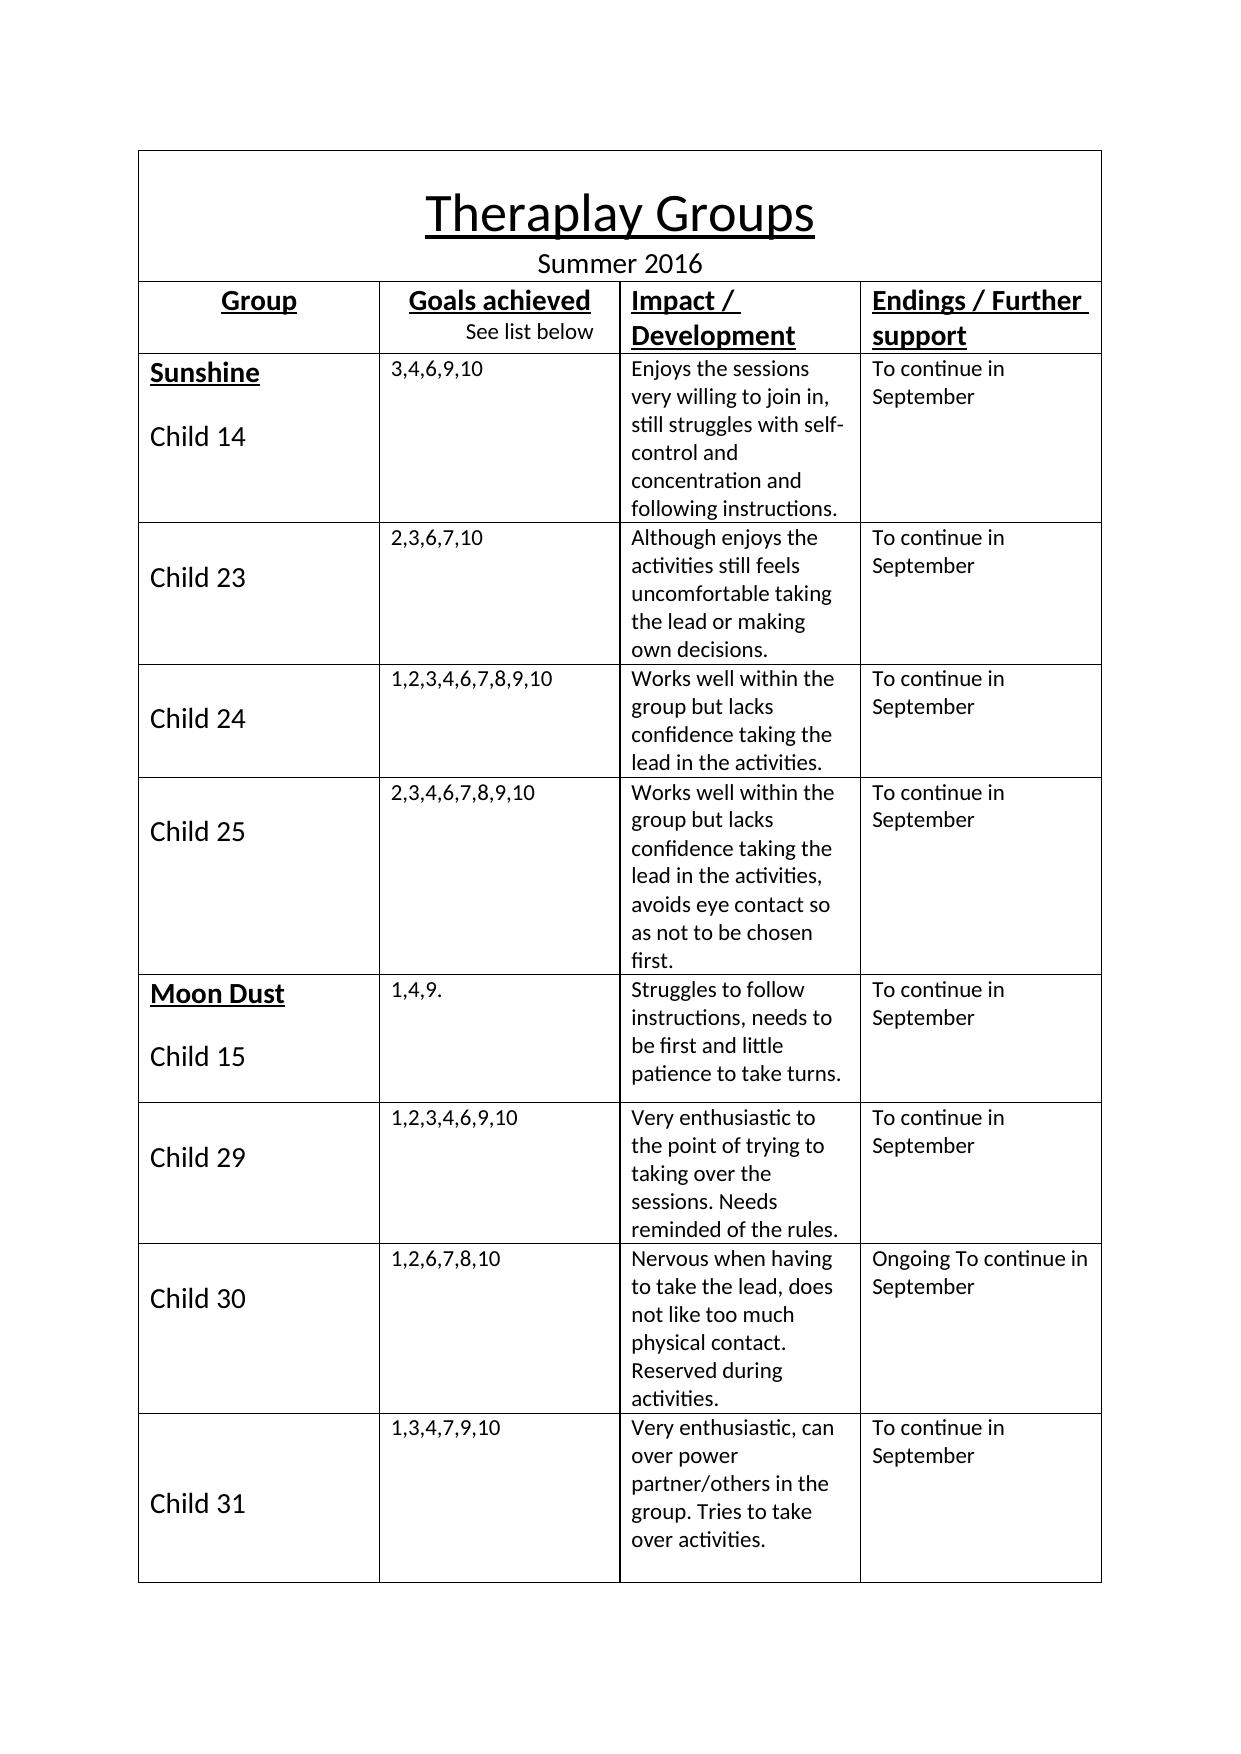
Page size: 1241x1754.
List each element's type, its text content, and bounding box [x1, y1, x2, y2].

table_cell Enjoys the sessions very willing to join in, still struggles with self-control and concentration and following instructions. [621, 354, 860, 522]
table_cell To continue in September [861, 665, 1101, 777]
table_cell Although enjoys the activities still feels uncomfortable taking the lead or making own decisions. [621, 523, 860, 663]
table_cell To continue in September [861, 354, 1101, 522]
table_cell Impact / Development [621, 282, 860, 353]
table_cell Sunshine Child 14 [139, 354, 379, 522]
table_cell To continue in September [861, 523, 1101, 663]
table_cell Works well within the group but lacks confidence taking the lead in the activities, avoids eye contact so as not to be chosen first. [621, 778, 860, 974]
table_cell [861, 1414, 1101, 1582]
table_cell 1,2,3,4,6,7,8,9,10 [380, 665, 619, 777]
table_cell Struggles to follow instructions, needs to be first and little patience to take turns. [621, 975, 860, 1102]
table_cell To continue in September [861, 975, 1101, 1102]
table_cell Very enthusiastic to the point of trying to taking over the sessions. Needs reminded of the rules. [621, 1103, 860, 1243]
table_cell To continue in September [861, 1103, 1101, 1243]
table_cell Ongoing To continue in September [861, 1244, 1101, 1412]
table_cell 2,3,4,6,7,8,9,10 [380, 778, 619, 974]
table_cell Child 31 [139, 1414, 379, 1582]
table_cell Moon Dust Child 15 [139, 975, 379, 1102]
table_cell Endings / Further support [861, 282, 1101, 353]
table_cell Child 24 [139, 665, 379, 777]
table_cell Child 25 [139, 778, 379, 974]
table_cell Goals achieved See list below [380, 282, 619, 353]
table_cell To continue in September [861, 778, 1101, 974]
table_header Theraplay Groups Summer 2016 [139, 151, 1101, 281]
table_cell Nervous when having to take the lead, does not like too much physical contact. Reserved during activities. [621, 1244, 860, 1412]
table_cell Group [139, 282, 379, 353]
table_cell Very enthusiastic, can over power partner/others in the group. Tries to take over activities. [621, 1414, 860, 1582]
table_cell Child 29 [139, 1103, 379, 1243]
table_cell 2,3,6,7,10 [380, 523, 619, 663]
table_cell 1,3,4,7,9,10 [380, 1414, 619, 1582]
table_cell Child 30 [139, 1244, 379, 1412]
table_cell 1,4,9. [380, 975, 619, 1102]
table_cell Child 23 [139, 523, 379, 663]
table_cell 3,4,6,9,10 [380, 354, 619, 522]
table_cell 1,2,3,4,6,9,10 [380, 1103, 619, 1243]
table_cell 1,2,6,7,8,10 [380, 1244, 619, 1412]
table_cell Works well within the group but lacks confidence taking the lead in the activities. [621, 665, 860, 777]
